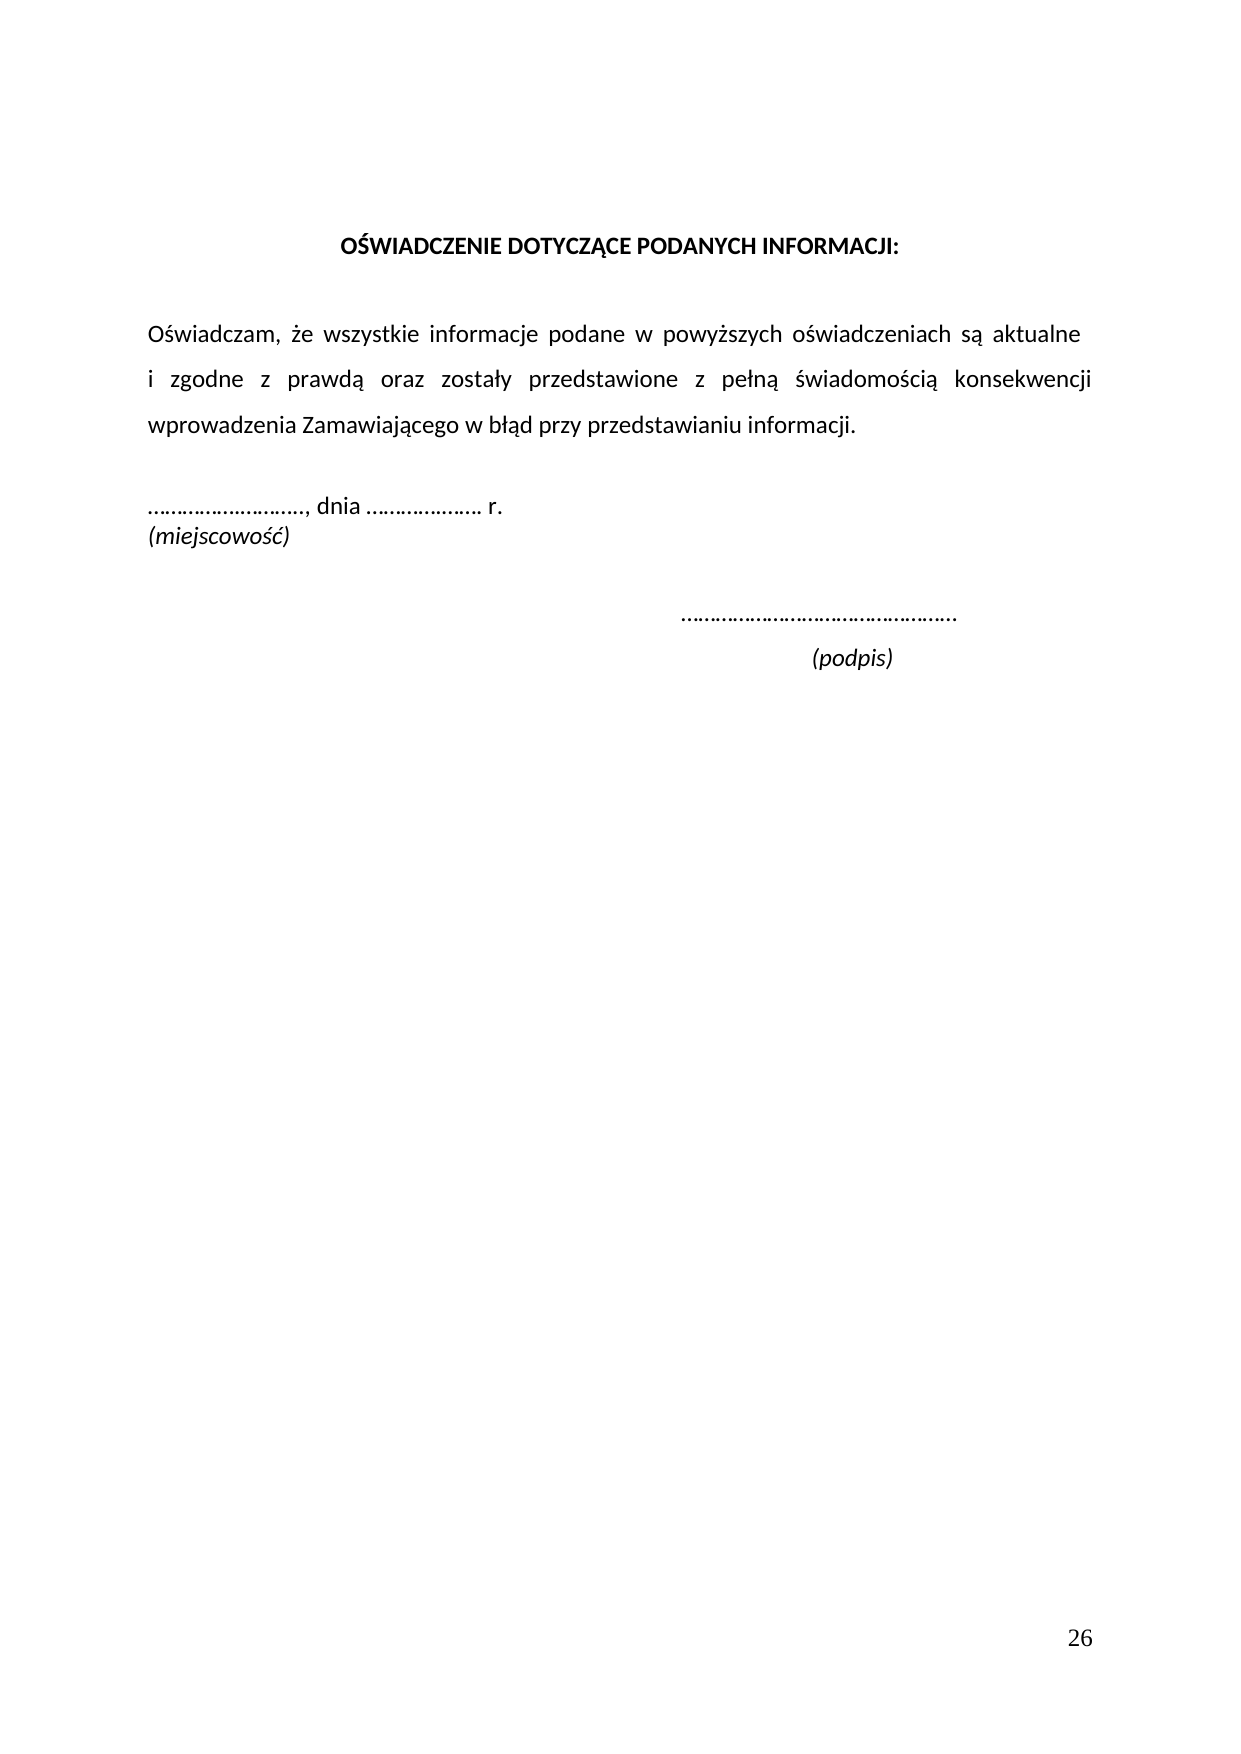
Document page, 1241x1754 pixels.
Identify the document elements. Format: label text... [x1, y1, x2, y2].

text ………………………………………… [148, 597, 1092, 627]
text Oświadczam, że wszystkie informacje podane w powyższych oświadczeniach są aktualne i zgodne z prawdą oraz zostały przedstawione z pełną świadomością konsekwencji wprowadzenia Zamawiającego w błąd przy przedstawianiu informacji. [148, 318, 1092, 440]
text (miejscowość) [148, 521, 1092, 551]
text (podpis) [738, 642, 1092, 673]
text …………….……….., dnia ………….……. r. [148, 490, 1092, 521]
text OŚWIADCZENIE DOTYCZĄCE PODANYCH INFORMACJI: [148, 230, 1092, 261]
